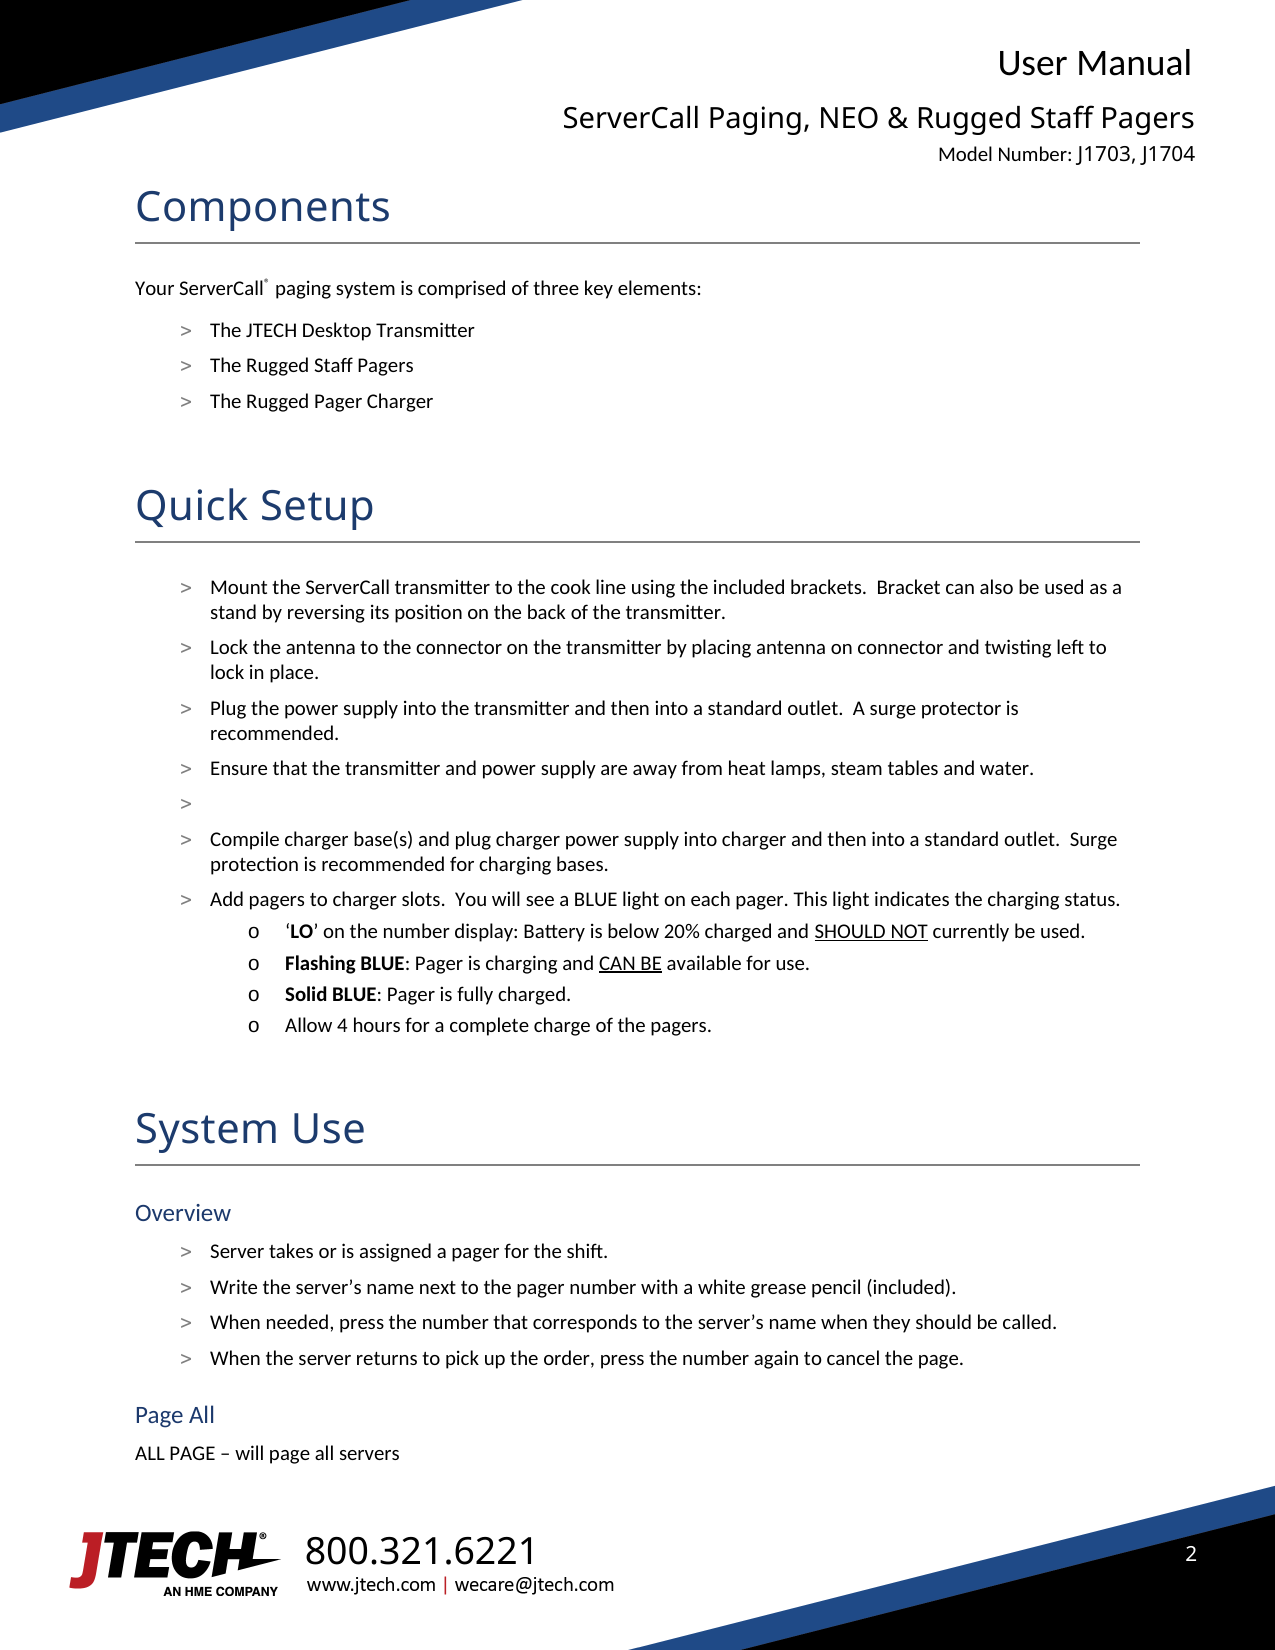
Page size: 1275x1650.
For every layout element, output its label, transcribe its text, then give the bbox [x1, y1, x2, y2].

list Mount the ServerCall transmitter to the cook line using the included brackets. Bracket can also be used as a stand by reversing its position on the back of the transmitter. [180, 574, 1140, 624]
list When needed, press the number that corresponds to the server’s name when they should be called. [180, 1310, 1140, 1335]
list Lock the antenna to the connector on the transmitter by placing antenna on connector and twisting left to lock in place. [180, 634, 1140, 684]
title Quick Setup [135, 476, 1140, 541]
list When the server returns to pick up the order, press the number again to cancel the page. [180, 1345, 1140, 1370]
list The Rugged Staff Pagers [180, 353, 1140, 378]
list Server takes or is assigned a pager for the shift. [180, 1239, 1140, 1264]
list Add pagers to charger slots. You will see a BLUE light on each pager. This light indicates the charging status. [180, 887, 1140, 912]
list The JTECH Desktop Transmitter [180, 317, 1140, 342]
subtitle Overview [135, 1198, 1140, 1228]
title System Use [135, 1099, 1140, 1164]
list Compile charger base(s) and plug charger power supply into charger and then into a standard outlet. Surge protection is recommended for charging bases. [180, 826, 1140, 876]
picture [0, 0, 1275, 1650]
list Allow 4 hours for a complete charge of the pagers. [247, 1016, 1140, 1037]
subtitle Page All [135, 1399, 1140, 1430]
list Write the server’s name next to the pager number with a white grease pencil (included). [180, 1274, 1140, 1299]
list Ensure that the transmitter and power supply are away from heat lamps, steam tables and water. [180, 755, 1140, 780]
list ‘LO’ on the number display: Battery is below 20% charged and SHOULD NOT currently be used. [247, 922, 1140, 943]
text Your ServerCall® paging system is comprised of three key elements: [135, 275, 1140, 301]
list The Rugged Pager Charger [180, 388, 1140, 413]
list Solid BLUE: Pager is fully charged. [247, 984, 1140, 1005]
list Plug the power supply into the transmitter and then into a standard outlet. A surge protector is recommended. [180, 695, 1140, 745]
text ALL PAGE – will page all servers [135, 1441, 1140, 1466]
list Flashing BLUE: Pager is charging and CAN BE available for use. [247, 953, 1140, 974]
title Components [135, 177, 1140, 242]
